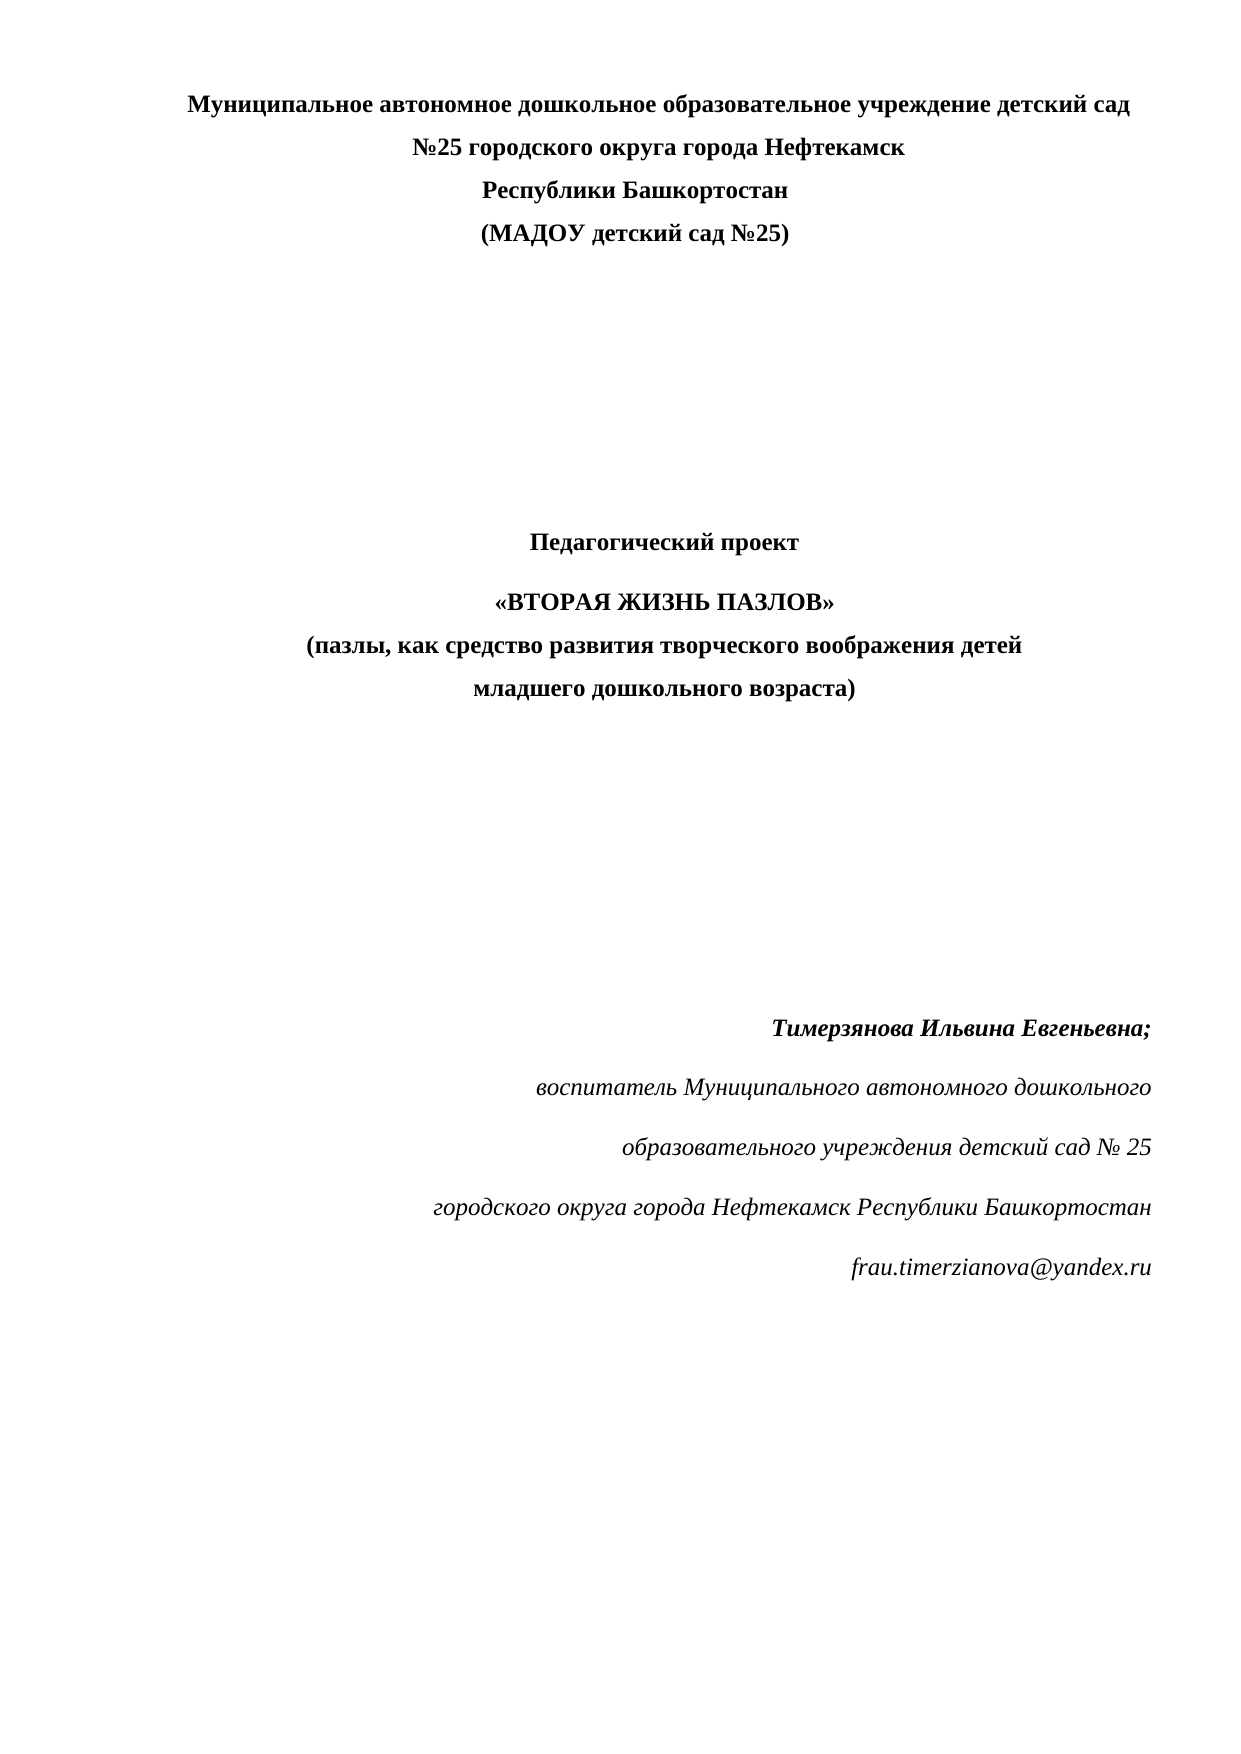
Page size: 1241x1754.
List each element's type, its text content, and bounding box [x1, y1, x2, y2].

text frau.timerzianova@yandex.ru [177, 1252, 1152, 1281]
text Педагогический проект [177, 527, 1152, 556]
text (пазлы, как средство развития творческого воображения детей [177, 630, 1152, 658]
text городского округа города Нефтекамск Республики Башкортостан [177, 1192, 1152, 1221]
text «ВТОРАЯ ЖИЗНЬ ПАЗЛОВ» [177, 587, 1152, 615]
text образовательного учреждения детский сад № 25 [177, 1132, 1152, 1161]
text воспитатель Муниципального автономного дошкольного [177, 1072, 1152, 1101]
text младшего дошкольного возраста) [177, 673, 1152, 702]
text Республики Башкортостан [71, 175, 1140, 204]
text Тимерзянова Ильвина Евгеньевна; [177, 1013, 1152, 1041]
text Муниципальное автономное дошкольное образовательное учреждение детский сад №25 городского округа города Нефтекамск [177, 89, 1140, 161]
text (МАДОУ детский сад №25) [71, 218, 1140, 247]
